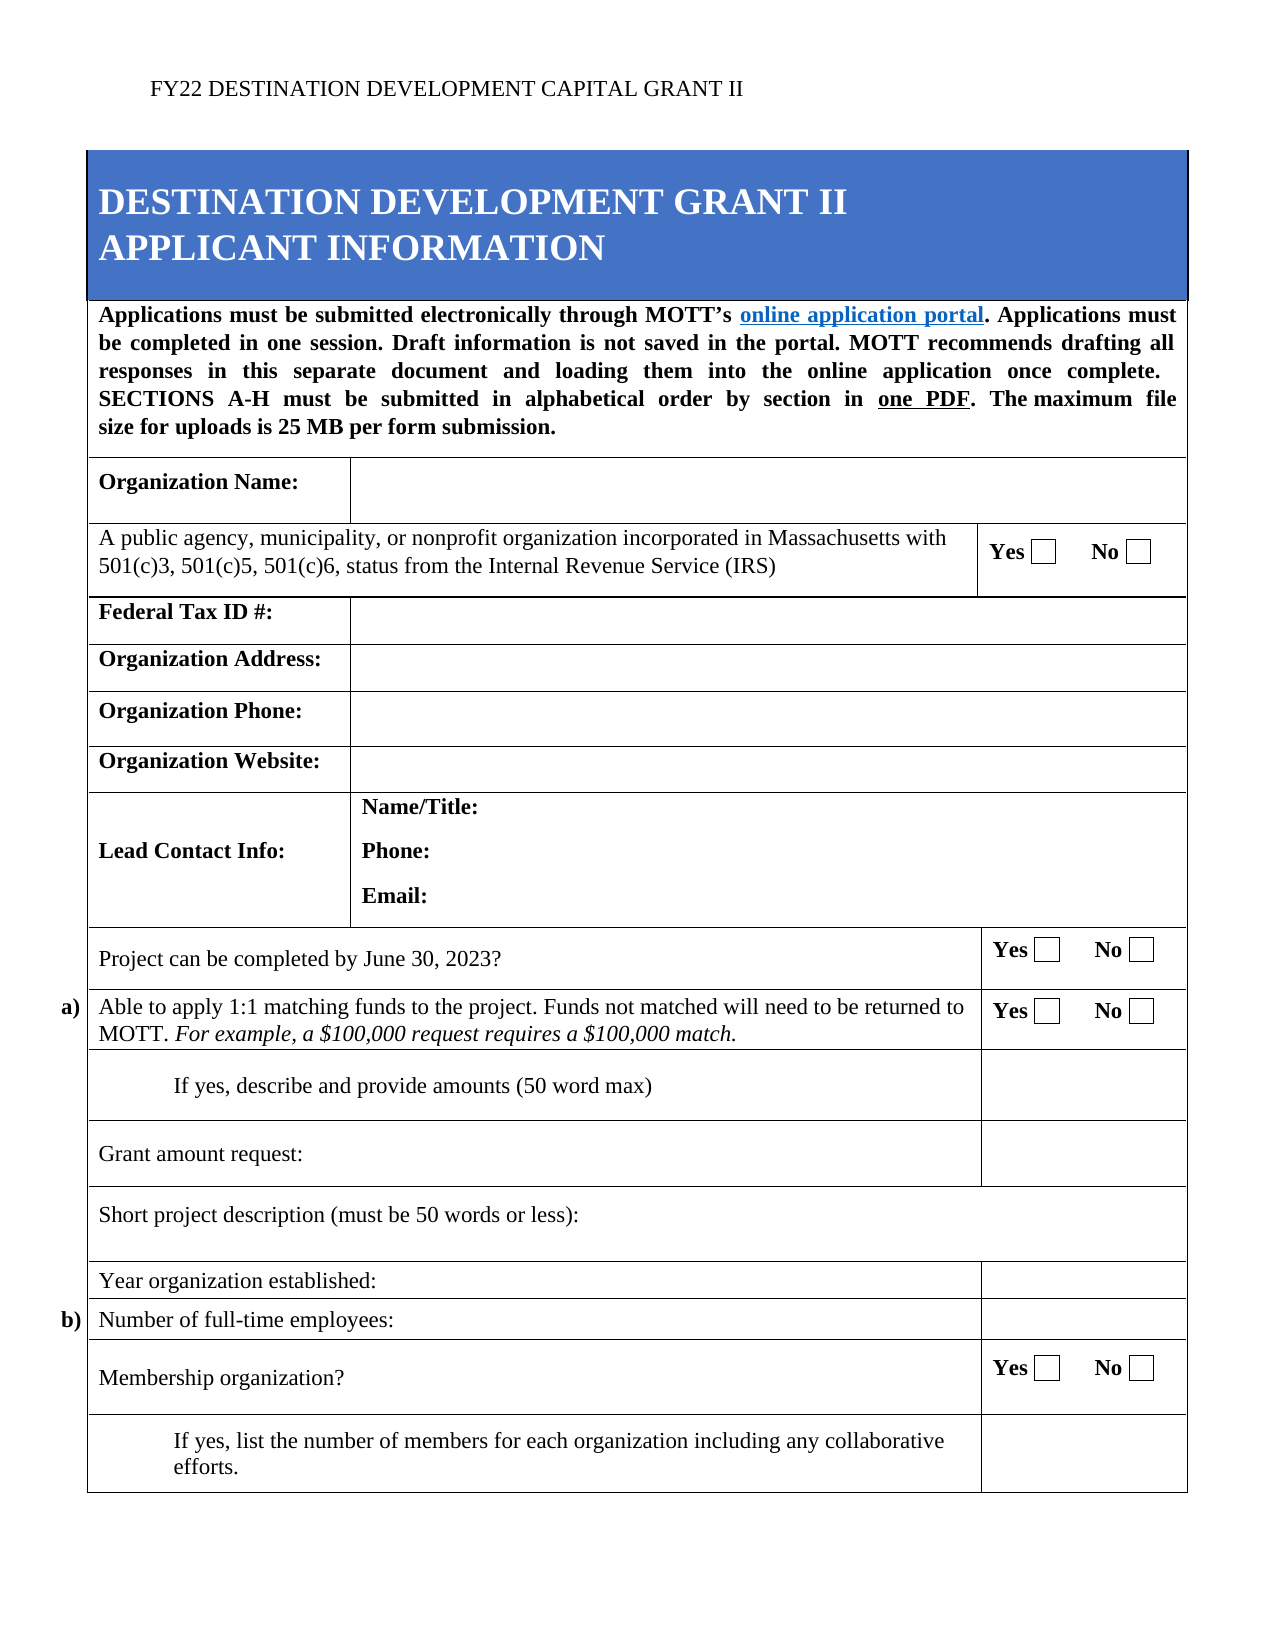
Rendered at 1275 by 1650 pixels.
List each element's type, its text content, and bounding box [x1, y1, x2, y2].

table_header DESTINATION DEVELOPMENT GRANT II APPLICANT INFORMATION [88, 150, 1187, 300]
table_cell Organization Name: [88, 458, 350, 523]
table_cell Organization Phone: [88, 692, 350, 746]
table_cell [351, 457, 1187, 523]
table_cell [351, 596, 1187, 644]
table_cell [351, 691, 1187, 746]
table_cell Yes No [978, 523, 1187, 596]
table_cell [982, 1120, 1187, 1186]
table_cell [982, 1298, 1187, 1339]
table_cell Applications must be submitted electronically through MOTT’s online application portal. Applications must be completed in one session. Draft information is not saved in the portal. MOTT recommends drafting all responses in this separate document and loading them into the online application once complete. SECTIONS A-H must be submitted in alphabetical order by section in one PDF. The maximum file size for uploads is 25 MB per form submission. [88, 300, 1187, 457]
table_cell If yes, describe and provide amounts (50 word max) [88, 1050, 981, 1120]
table_cell Yes No [982, 989, 1187, 1049]
table_cell Yes No [982, 1339, 1187, 1414]
table_cell Name/Title: Phone: Email: [351, 792, 1187, 927]
table_cell Federal Tax ID #: [88, 597, 350, 644]
table_cell [351, 746, 1187, 792]
table_cell Organization Website: [88, 747, 350, 792]
table_cell [982, 1261, 1187, 1298]
table_cell Lead Contact Info: [88, 793, 350, 927]
table_cell Grant amount request: [88, 1121, 981, 1186]
table_cell Short project description (must be 50 words or less): [88, 1186, 1187, 1261]
table_cell A public agency, municipality, or nonprofit organization incorporated in Massachusetts with 501(c)3, 501(c)5, 501(c)6, status from the Internal Revenue Service (IRS) [88, 524, 977, 596]
table_cell Number of full-time employees: [88, 1299, 981, 1339]
table_cell Project can be completed by June 30, 2023? [88, 928, 981, 989]
table_cell Yes No [982, 927, 1187, 989]
table_cell Membership organization? [88, 1340, 981, 1414]
table_cell [982, 1049, 1187, 1120]
table_cell If yes, list the number of members for each organization including any collaborative efforts. [88, 1415, 981, 1492]
table_cell Able to apply 1:1 matching funds to the project. Funds not matched will need to be returned to MOTT. For example, a $100,000 request requires a $100,000 match. [88, 990, 981, 1049]
table_cell [982, 1414, 1187, 1492]
table_cell [351, 644, 1187, 691]
table_cell Year organization established: [88, 1262, 981, 1298]
table_cell Organization Address: [88, 645, 350, 691]
